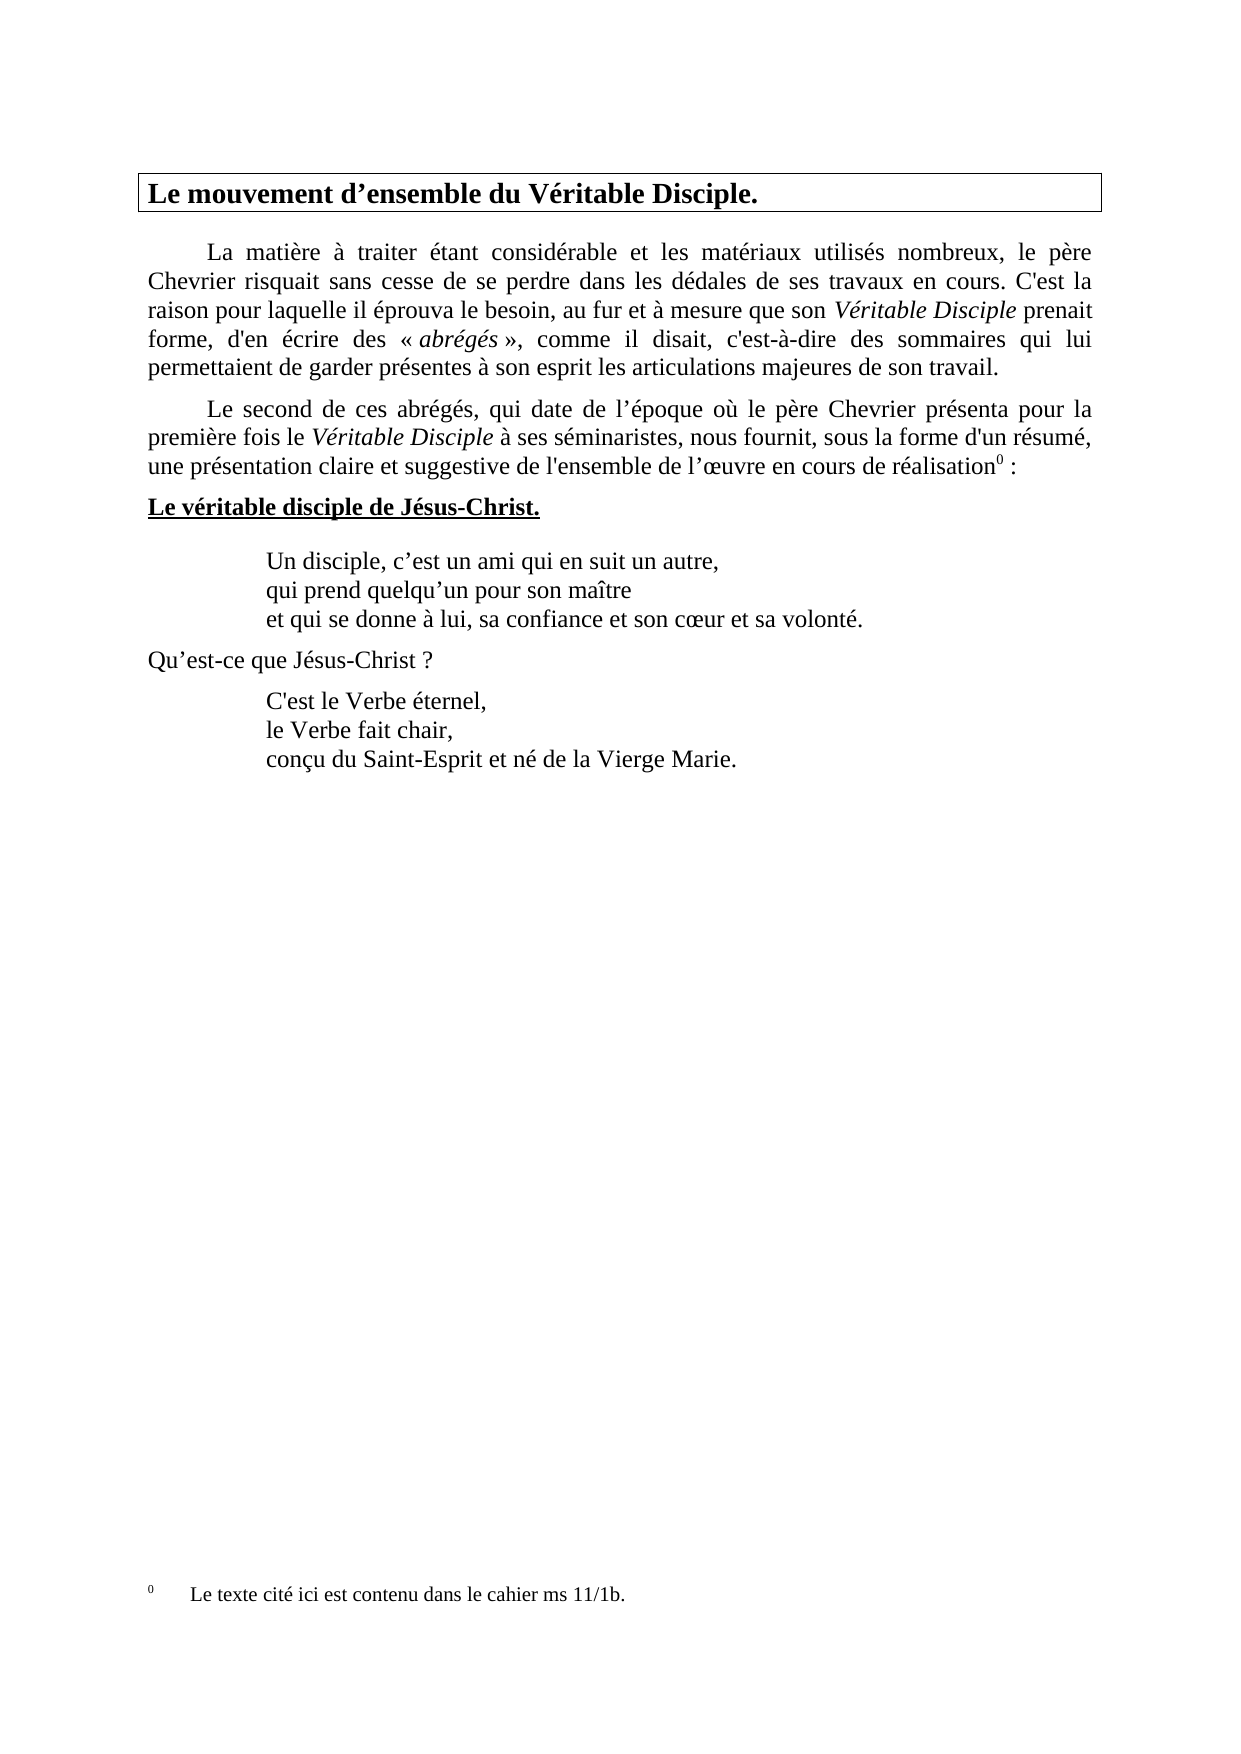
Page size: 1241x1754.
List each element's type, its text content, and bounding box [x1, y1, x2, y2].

list C'est le Verbe éternel, [266, 686, 1093, 715]
text Le second de ces abrégés, qui date de l’époque où le père Chevrier présenta pour la première fois le Véritable Disciple à ses séminaristes, nous fournit, sous la forme d'un résumé, une présentation claire et suggestive de l'ensemble de l’œuvre en cours de réalisation : [148, 394, 1093, 480]
list conçu du Saint-Esprit et né de la Vierge Marie. [266, 744, 1093, 772]
list Un disciple, c’est un ami qui en suit un autre, [266, 546, 1093, 575]
list qui prend quelqu’un pour son maître [266, 575, 1093, 604]
list le Verbe fait chair, [266, 715, 1093, 744]
text La matière à traiter étant considérable et les matériaux utilisés nombreux, le père Chevrier risquait sans cesse de se perdre dans les dédales de ses travaux en cours. C'est la raison pour laquelle il éprouva le besoin, au fur et à mesure que son Véritable Disciple prenait forme, d'en écrire des « abrégés », comme il disait, c'est-à-dire des sommaires qui lui permettaient de garder présentes à son esprit les articulations majeures de son travail. [148, 237, 1093, 381]
list Qu’est-ce que Jésus-Christ ? [148, 645, 1093, 674]
subtitle Le mouvement d’ensemble du Véritable Disciple. [139, 174, 1101, 211]
list et qui se donne à lui, sa confiance et son cœur et sa volonté. [266, 604, 1093, 632]
subtitle Le véritable disciple de Jésus-Christ. [148, 492, 1093, 521]
